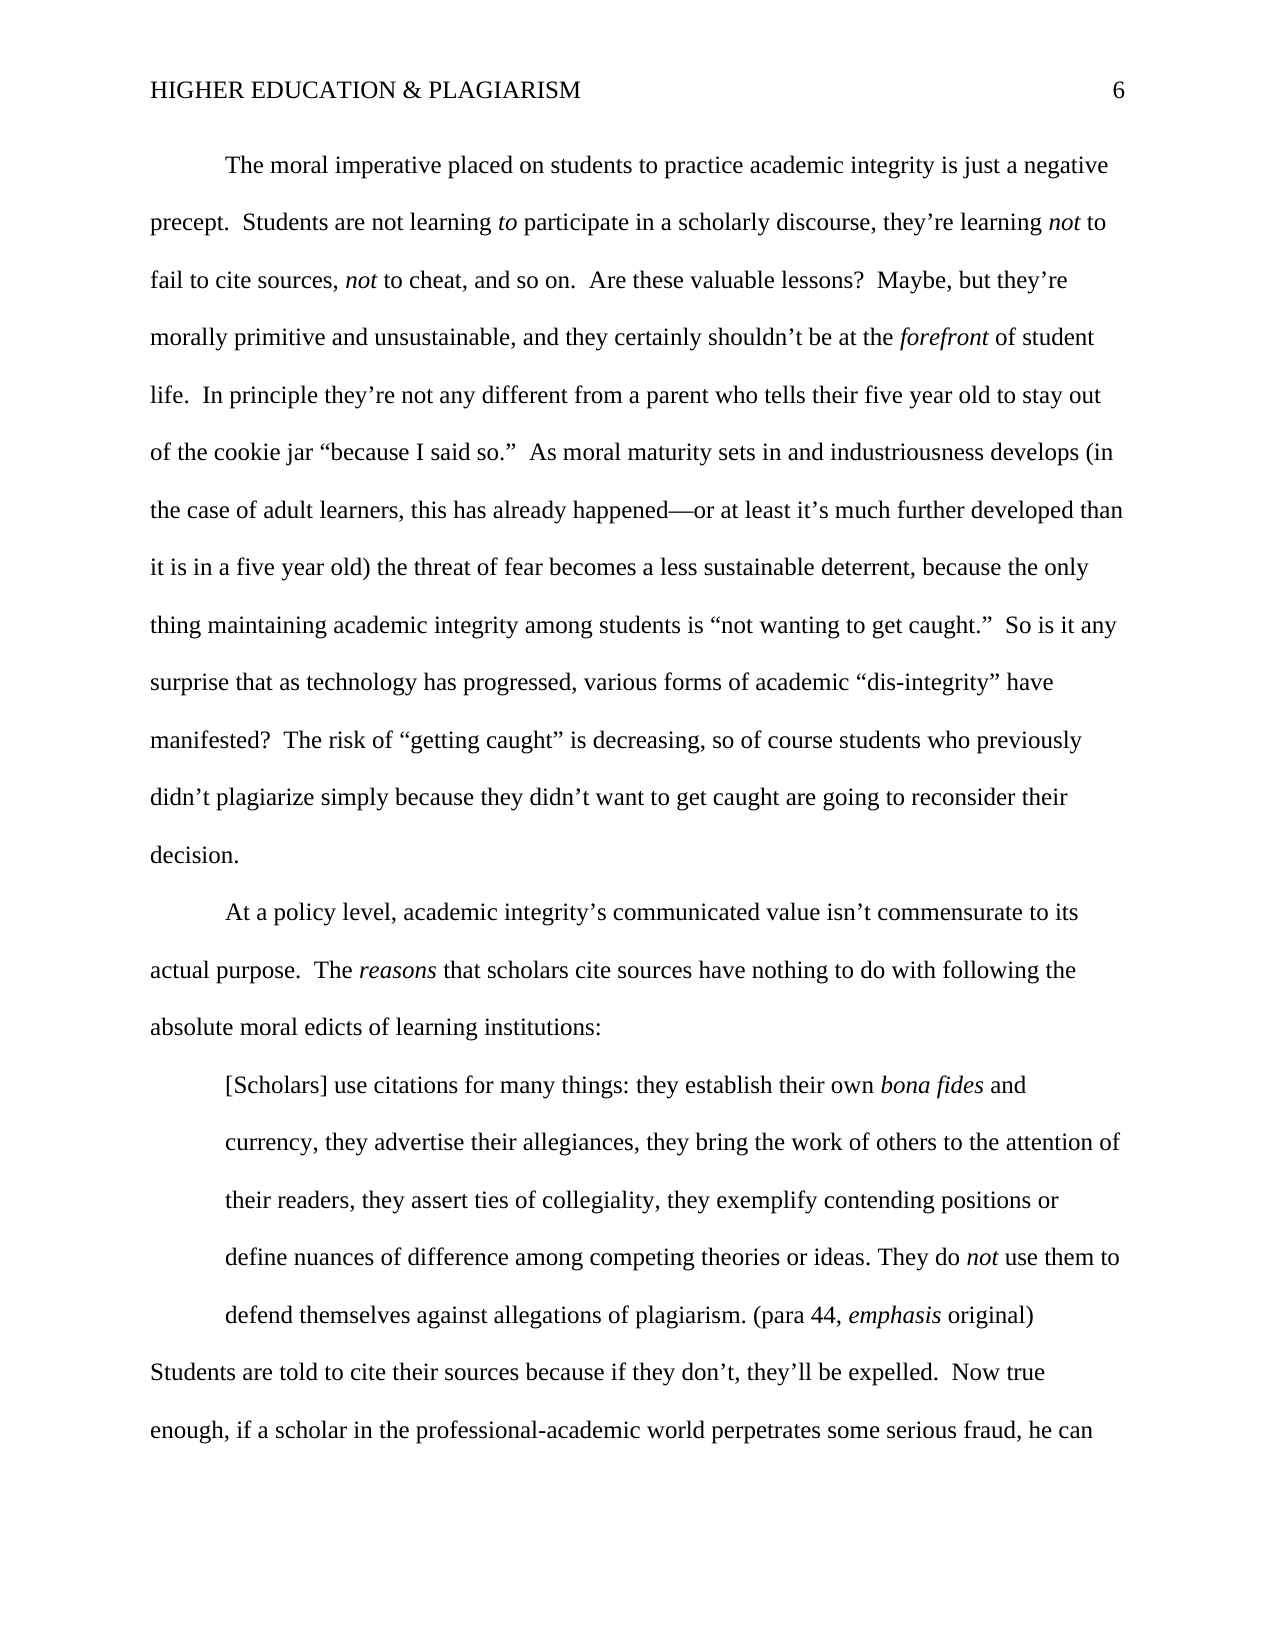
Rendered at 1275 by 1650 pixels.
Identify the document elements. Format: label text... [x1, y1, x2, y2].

text At a policy level, academic integrity’s communicated value isn’t commensurate to its actual purpose. The reasons that scholars cite sources have nothing to do with following the absolute moral edicts of learning institutions: [150, 897, 1125, 1041]
text [Scholars] use citations for many things: they establish their own bona fides and currency, they advertise their allegiances, they bring the work of others to the attention of their readers, they assert ties of collegiality, they exemplify contending positions or define nuances of difference among competing theories or ideas. They do not use them to defend themselves against allegations of plagiarism. (para 44, emphasis original) [225, 1070, 1125, 1329]
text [150, 1357, 1125, 1444]
text The moral imperative placed on students to practice academic integrity is just a negative precept. Students are not learning to participate in a scholarly discourse, they’re learning not to fail to cite sources, not to cheat, and so on. Are these valuable lessons? Maybe, but they’re morally primitive and unsustainable, and they certainly shouldn’t be at the forefront of student life. In principle they’re not any different from a parent who tells their five year old to stay out of the cookie jar “because I said so.” As moral maturity sets in and industriousness develops (in the case of adult learners, this has already happened—or at least it’s much further developed than it is in a five year old) the threat of fear becomes a less sustainable deterrent, because the only thing maintaining academic integrity among students is “not wanting to get caught.” So is it any surprise that as technology has progressed, various forms of academic “dis-integrity” have manifested? The risk of “getting caught” is decreasing, so of course students who previously didn’t plagiarize simply because they didn’t want to get caught are going to reconsider their decision. [150, 150, 1125, 869]
